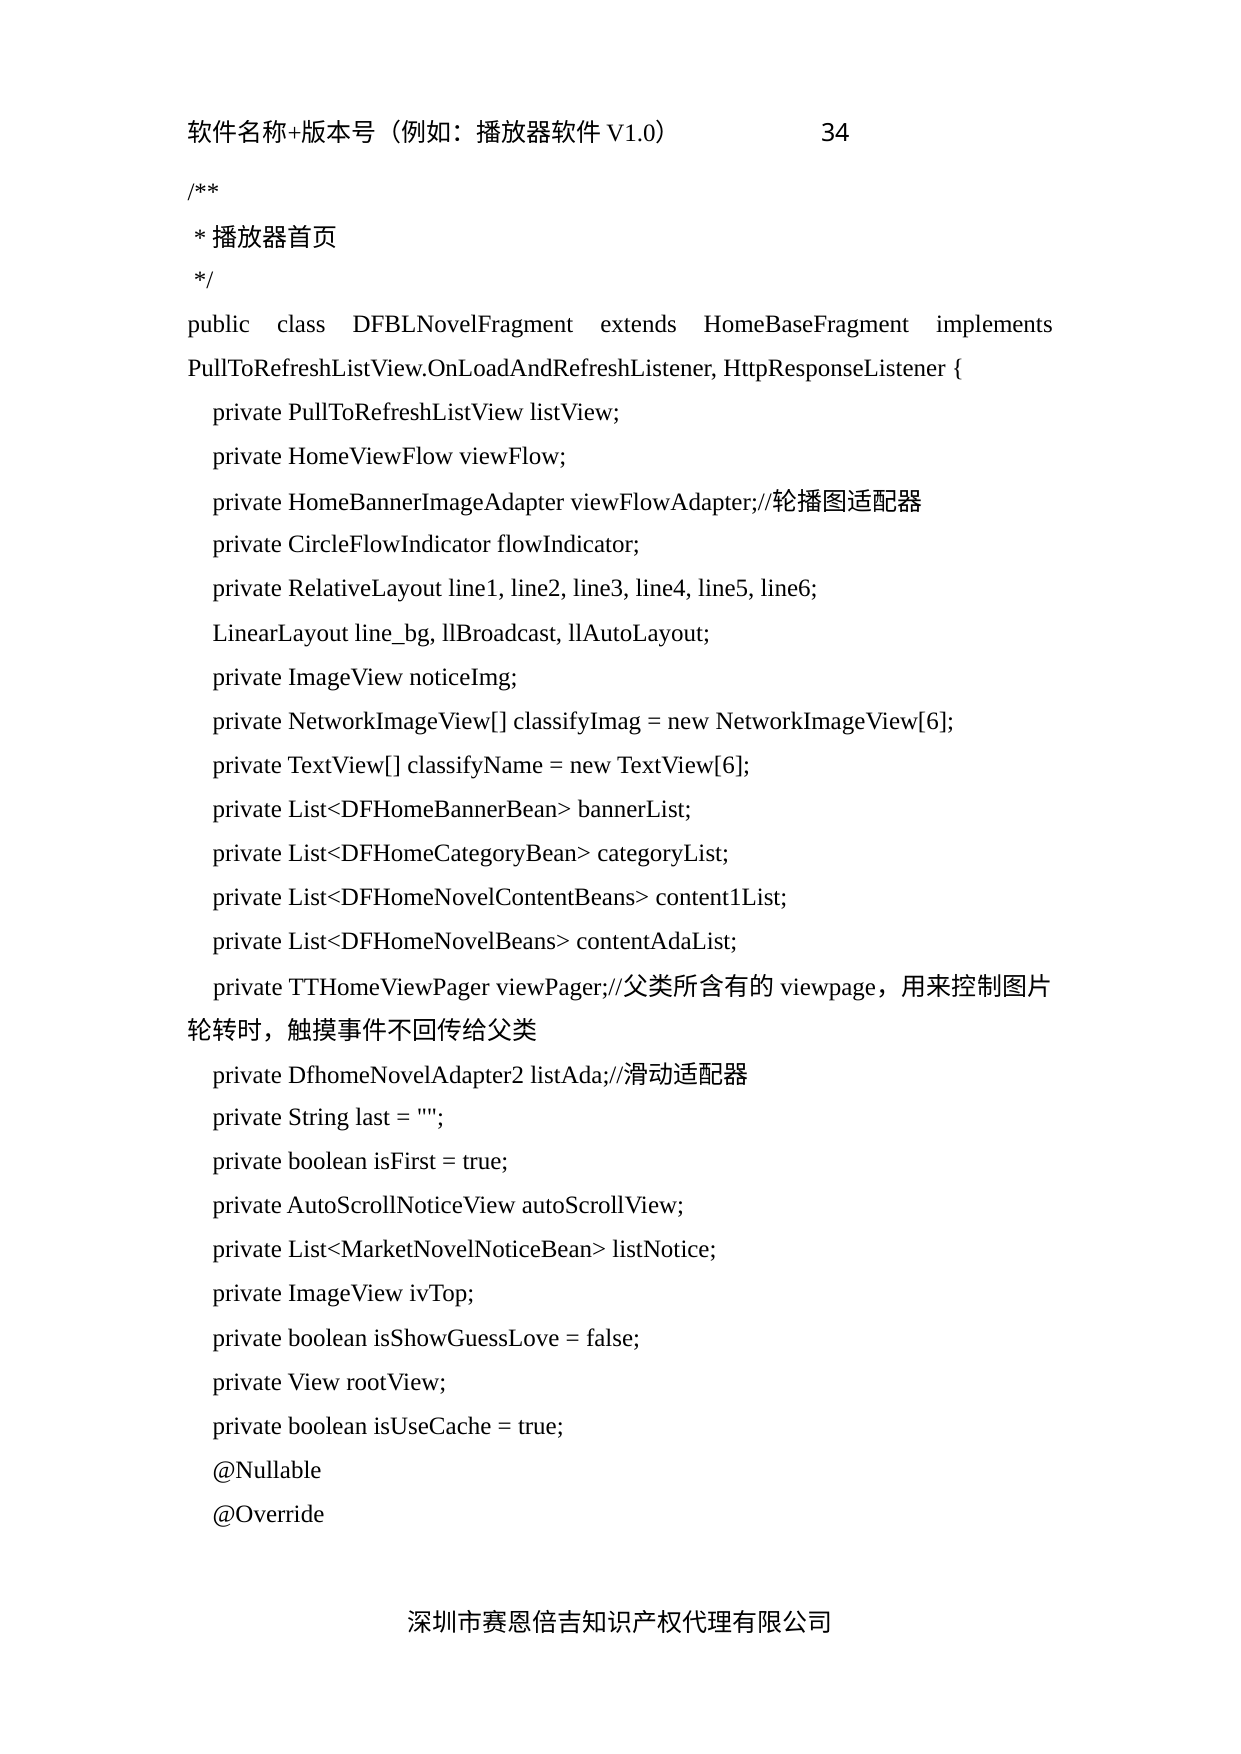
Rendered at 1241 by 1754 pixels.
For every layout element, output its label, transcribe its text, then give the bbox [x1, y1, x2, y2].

text /** [187, 169, 1053, 213]
text private View rootView; [187, 1359, 1053, 1403]
text * 播放器首页 [187, 213, 1053, 257]
text private AutoScrollNoticeView autoScrollView; [187, 1183, 1053, 1227]
text private DfhomeNovelAdapter2 listAda;//滑动适配器 [187, 1051, 1053, 1095]
text private boolean isFirst = true; [187, 1139, 1053, 1183]
text private List<DFHomeBannerBean> bannerList; [187, 786, 1053, 830]
text private List<DFHomeCategoryBean> categoryList; [187, 830, 1053, 874]
text private PullToRefreshListView listView; [187, 390, 1053, 434]
text private List<DFHomeNovelBeans> contentAdaList; [187, 918, 1053, 962]
text private HomeBannerImageAdapter viewFlowAdapter;//轮播图适配器 [187, 478, 1053, 522]
text private List<DFHomeNovelContentBeans> content1List; [187, 874, 1053, 918]
text @Override [187, 1491, 1053, 1535]
text private CircleFlowIndicator flowIndicator; [187, 522, 1053, 566]
text private RelativeLayout line1, line2, line3, line4, line5, line6; [187, 566, 1053, 610]
text private TextView[] classifyName = new TextView[6]; [187, 742, 1053, 786]
text private HomeViewFlow viewFlow; [187, 434, 1053, 478]
text @Nullable [187, 1447, 1053, 1491]
text private boolean isUseCache = true; [187, 1403, 1053, 1447]
text private String last = ""; [187, 1095, 1053, 1139]
text private List<MarketNovelNoticeBean> listNotice; [187, 1227, 1053, 1271]
text private ImageView ivTop; [187, 1271, 1053, 1315]
text private boolean isShowGuessLove = false; [187, 1315, 1053, 1359]
text private NetworkImageView[] classifyImag = new NetworkImageView[6]; [187, 698, 1053, 742]
text private ImageView noticeImg; [187, 654, 1053, 698]
text */ [187, 257, 1053, 302]
text private TTHomeViewPager viewPager;//父类所含有的viewpage，用来控制图片轮转时，触摸事件不回传给父类 [187, 962, 1053, 1051]
text public class DFBLNovelFragment extends HomeBaseFragment implements PullToRefreshListView.OnLoadAndRefreshListener, HttpResponseListener { [187, 302, 1053, 390]
text LinearLayout line_bg, llBroadcast, llAutoLayout; [187, 610, 1053, 654]
